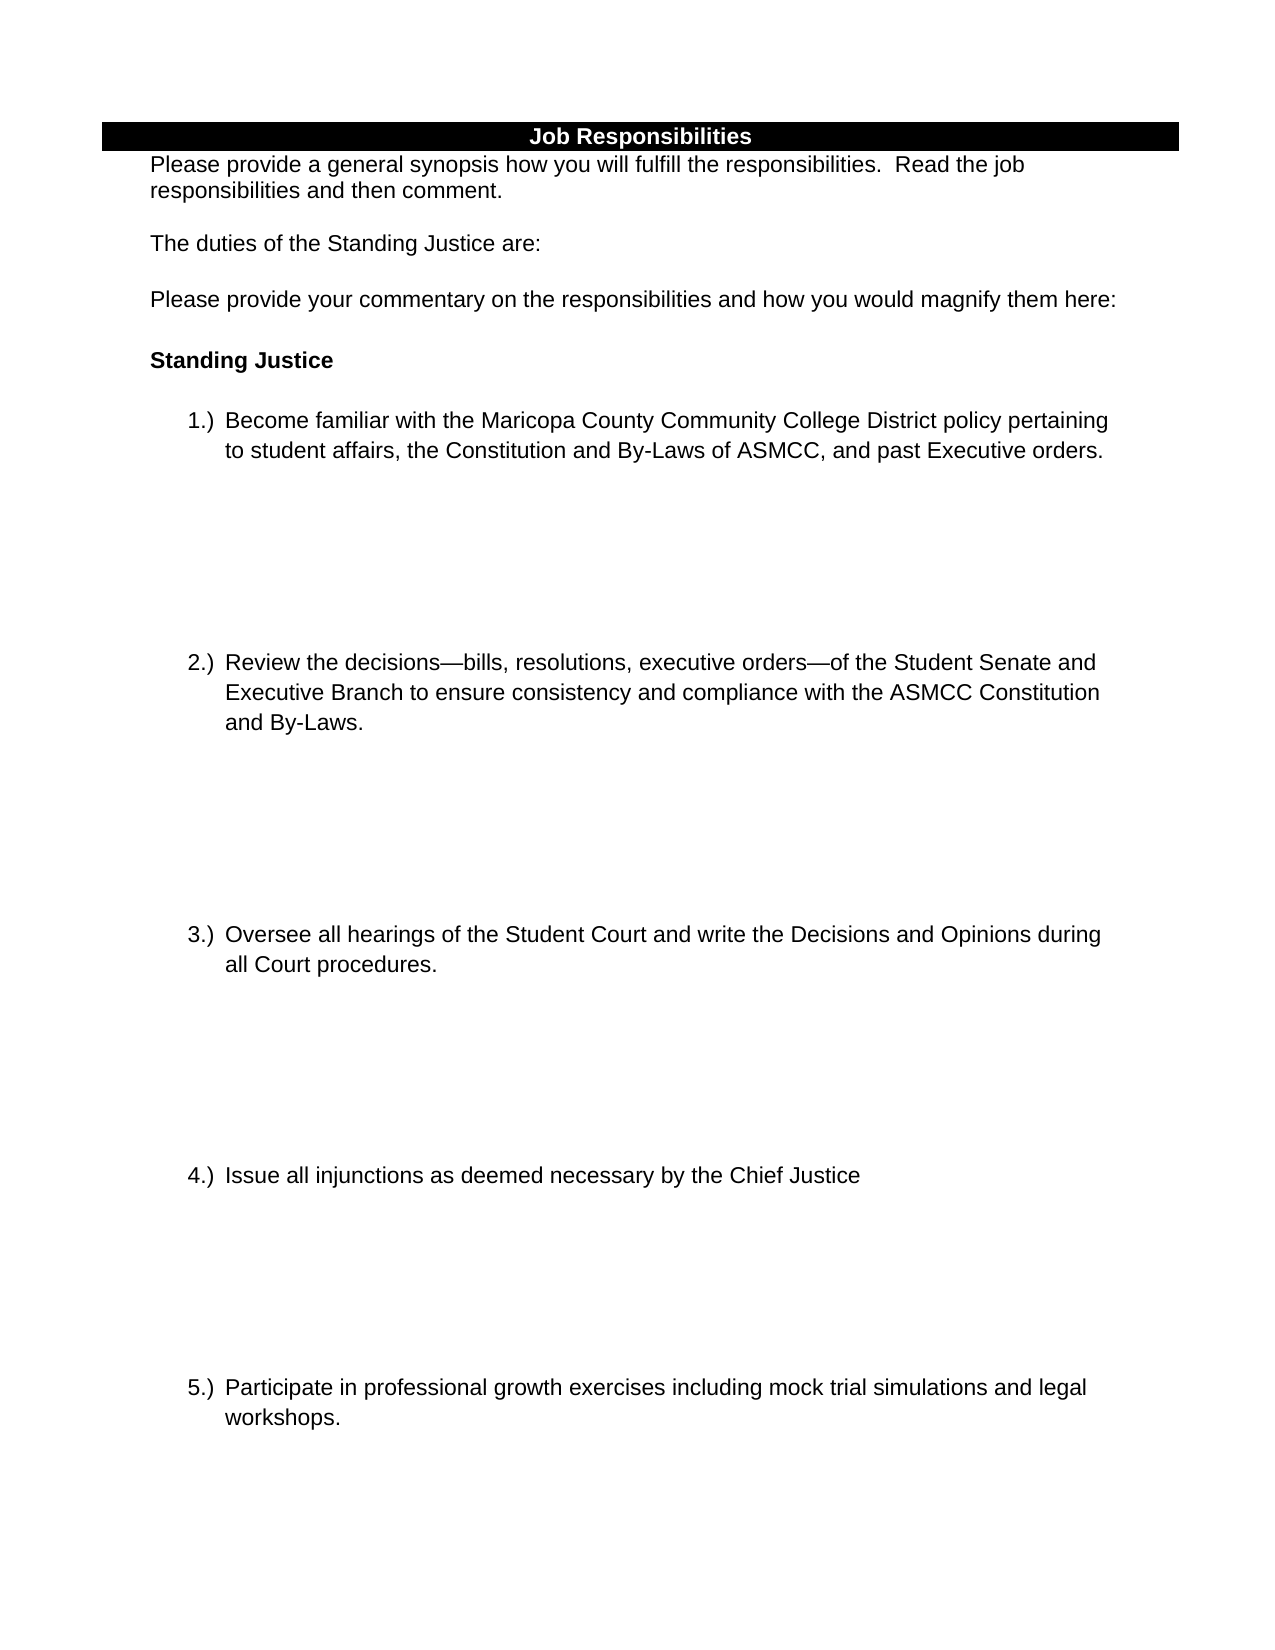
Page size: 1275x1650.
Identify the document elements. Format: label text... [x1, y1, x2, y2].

table_header Job Responsibilities [103, 123, 1178, 150]
text Standing Justice [150, 347, 1125, 373]
text Please provide your commentary on the responsibilities and how you would magnify them here: [150, 286, 1125, 313]
text Please provide a general synopsis how you will fulfill the responsibilities. Read the job responsibilities and then comment. [150, 151, 1125, 203]
list Oversee all hearings of the Student Court and write the Decisions and Opinions during all Court procedures. [187, 921, 1125, 977]
text The duties of the are: [150, 230, 1125, 256]
list Become familiar with the Maricopa County Community College District policy pertaining to student affairs, the Constitution and By-Laws of ASMCC, and past Executive orders. [187, 407, 1125, 464]
list Review the decisions—bills, resolutions, executive orders—of the Student Senate and Executive Branch to ensure consistency and compliance with the ASMCC Constitution and By-Laws. [187, 649, 1125, 736]
list Participate in professional growth exercises including mock trial simulations and legal workshops. [187, 1374, 1125, 1430]
list Issue all injunctions as deemed necessary by the Chief Justice [187, 1162, 1125, 1189]
